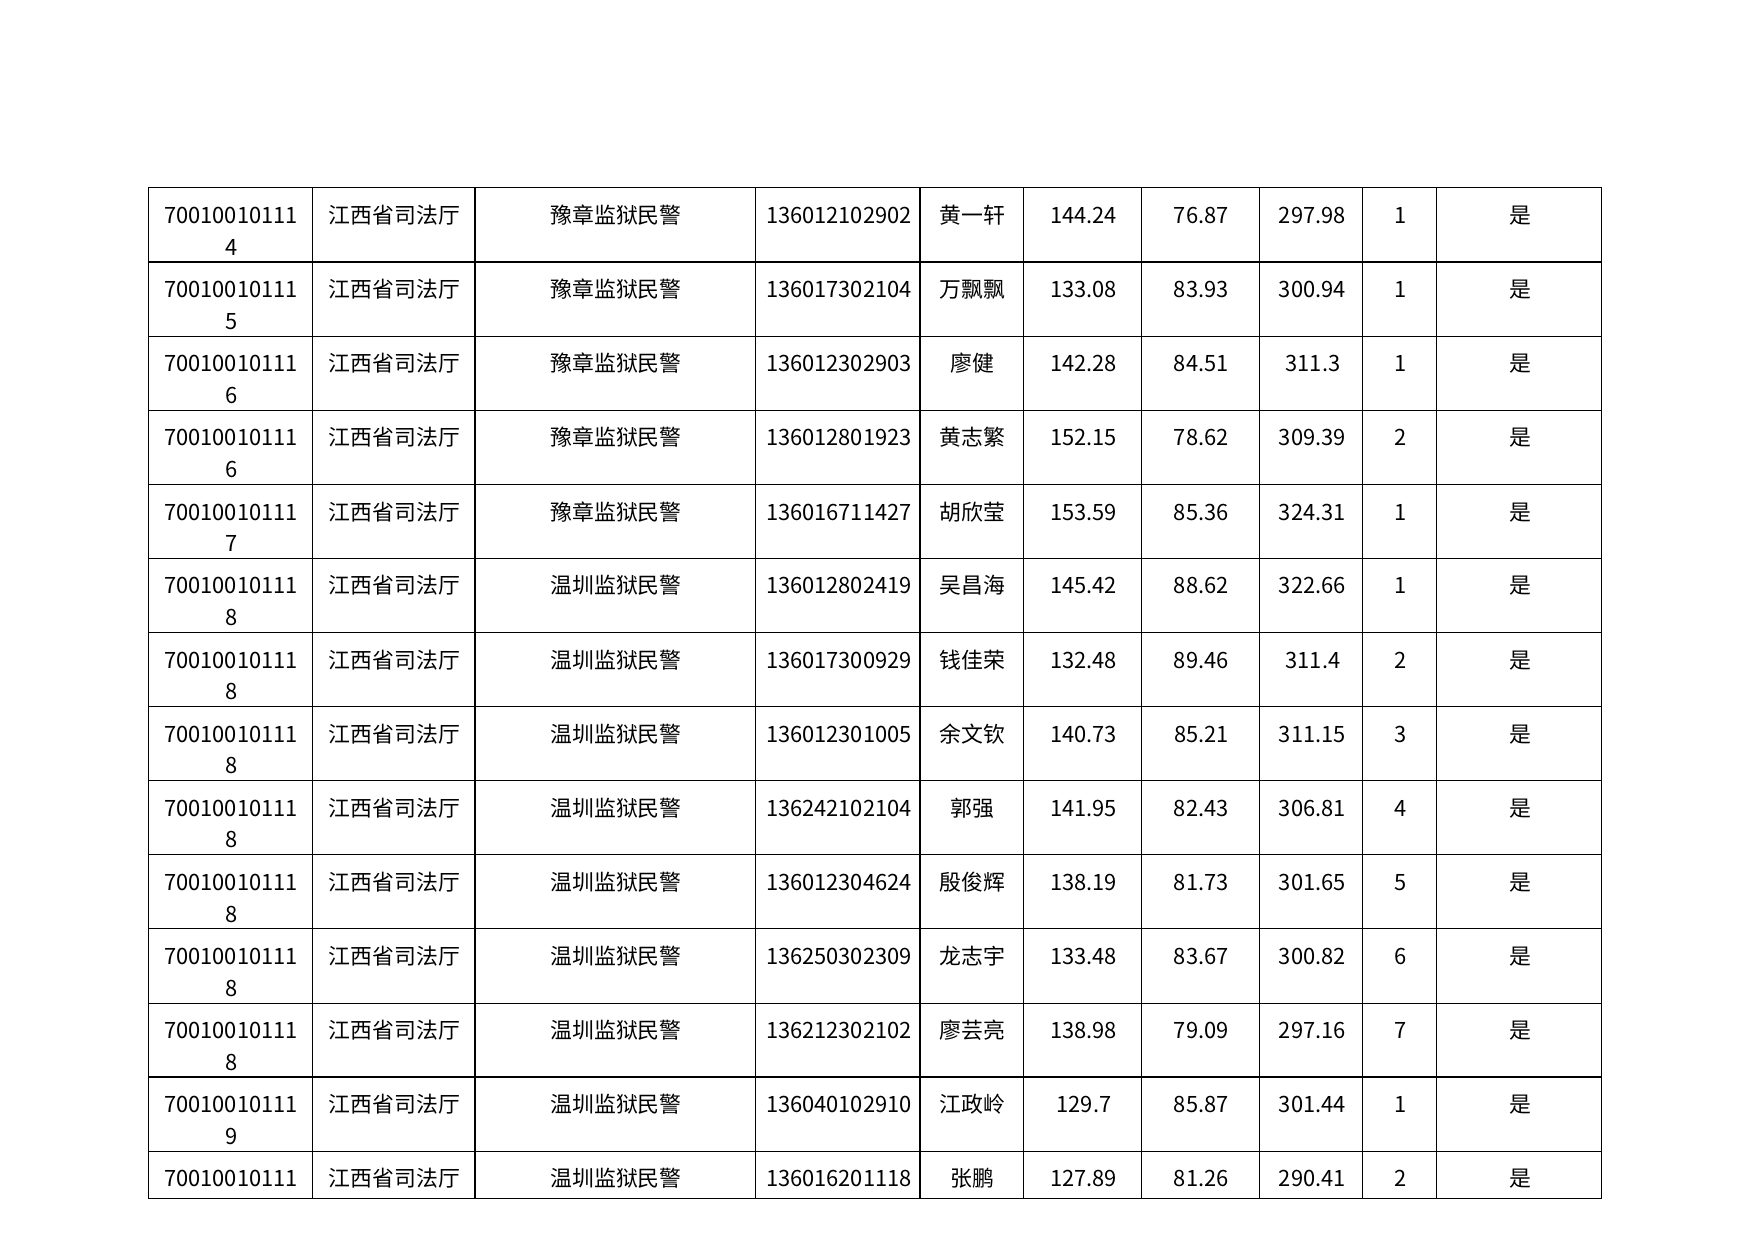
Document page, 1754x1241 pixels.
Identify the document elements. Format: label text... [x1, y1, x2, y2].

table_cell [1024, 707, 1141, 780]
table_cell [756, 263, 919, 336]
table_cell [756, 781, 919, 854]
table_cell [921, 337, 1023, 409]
table_header 700100101114 [149, 188, 312, 261]
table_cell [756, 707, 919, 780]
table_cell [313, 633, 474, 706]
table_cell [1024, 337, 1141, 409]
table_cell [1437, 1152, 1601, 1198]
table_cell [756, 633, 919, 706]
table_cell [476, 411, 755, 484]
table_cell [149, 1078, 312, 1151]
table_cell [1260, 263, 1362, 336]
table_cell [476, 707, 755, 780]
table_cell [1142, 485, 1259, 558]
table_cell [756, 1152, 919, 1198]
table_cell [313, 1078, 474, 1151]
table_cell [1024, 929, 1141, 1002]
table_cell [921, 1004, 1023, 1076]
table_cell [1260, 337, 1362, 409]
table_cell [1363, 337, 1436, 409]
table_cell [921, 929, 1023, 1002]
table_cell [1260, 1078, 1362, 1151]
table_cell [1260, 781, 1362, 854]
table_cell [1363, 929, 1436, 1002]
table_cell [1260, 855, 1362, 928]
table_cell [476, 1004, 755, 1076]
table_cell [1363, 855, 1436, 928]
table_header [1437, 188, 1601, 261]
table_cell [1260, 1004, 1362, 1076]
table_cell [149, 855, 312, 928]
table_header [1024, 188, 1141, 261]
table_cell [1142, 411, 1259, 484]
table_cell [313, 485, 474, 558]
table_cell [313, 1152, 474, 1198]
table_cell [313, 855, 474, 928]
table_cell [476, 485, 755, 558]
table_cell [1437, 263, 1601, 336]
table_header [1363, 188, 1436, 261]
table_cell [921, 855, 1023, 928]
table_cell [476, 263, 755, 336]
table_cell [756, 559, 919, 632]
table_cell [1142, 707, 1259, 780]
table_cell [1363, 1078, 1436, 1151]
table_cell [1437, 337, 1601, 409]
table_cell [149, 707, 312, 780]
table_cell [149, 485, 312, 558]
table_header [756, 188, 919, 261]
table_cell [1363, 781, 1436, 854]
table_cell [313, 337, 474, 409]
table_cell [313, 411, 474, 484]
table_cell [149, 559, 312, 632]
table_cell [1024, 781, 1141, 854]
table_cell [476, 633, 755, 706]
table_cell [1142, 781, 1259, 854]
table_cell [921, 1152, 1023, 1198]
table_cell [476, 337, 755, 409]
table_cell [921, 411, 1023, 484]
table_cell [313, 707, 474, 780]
table_header 江西省司法厅 [313, 188, 474, 261]
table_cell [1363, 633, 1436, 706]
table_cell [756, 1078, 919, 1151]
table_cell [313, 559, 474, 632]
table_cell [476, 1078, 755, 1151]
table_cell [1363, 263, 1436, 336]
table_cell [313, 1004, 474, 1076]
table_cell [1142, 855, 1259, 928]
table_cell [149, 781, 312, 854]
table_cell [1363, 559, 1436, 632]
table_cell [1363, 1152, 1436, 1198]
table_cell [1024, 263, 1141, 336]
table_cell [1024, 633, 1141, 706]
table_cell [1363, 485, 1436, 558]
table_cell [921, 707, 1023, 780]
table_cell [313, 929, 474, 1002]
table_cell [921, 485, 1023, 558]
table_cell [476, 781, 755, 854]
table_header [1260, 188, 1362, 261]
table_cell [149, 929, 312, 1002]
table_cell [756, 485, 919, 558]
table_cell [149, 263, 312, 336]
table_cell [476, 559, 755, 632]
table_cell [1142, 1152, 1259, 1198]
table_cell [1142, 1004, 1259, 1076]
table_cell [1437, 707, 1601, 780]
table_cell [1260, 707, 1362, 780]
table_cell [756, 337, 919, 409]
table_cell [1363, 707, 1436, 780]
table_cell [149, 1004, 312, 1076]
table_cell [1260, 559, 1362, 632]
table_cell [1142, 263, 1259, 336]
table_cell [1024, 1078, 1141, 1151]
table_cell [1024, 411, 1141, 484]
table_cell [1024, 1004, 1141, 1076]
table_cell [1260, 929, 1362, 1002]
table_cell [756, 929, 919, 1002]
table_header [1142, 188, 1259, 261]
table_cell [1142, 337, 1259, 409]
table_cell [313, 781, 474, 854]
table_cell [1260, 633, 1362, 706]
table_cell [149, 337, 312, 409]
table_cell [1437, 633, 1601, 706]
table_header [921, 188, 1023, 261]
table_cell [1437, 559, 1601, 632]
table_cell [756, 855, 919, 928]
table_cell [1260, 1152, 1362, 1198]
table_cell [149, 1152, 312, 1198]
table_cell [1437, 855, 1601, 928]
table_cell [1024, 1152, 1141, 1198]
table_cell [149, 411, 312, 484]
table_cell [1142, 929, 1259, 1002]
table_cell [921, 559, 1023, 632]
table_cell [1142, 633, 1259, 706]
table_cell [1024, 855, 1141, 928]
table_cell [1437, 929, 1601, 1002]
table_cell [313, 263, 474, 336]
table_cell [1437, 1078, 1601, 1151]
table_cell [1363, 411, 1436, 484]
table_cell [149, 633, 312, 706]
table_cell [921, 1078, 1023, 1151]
table_header 豫章监狱民警 [476, 188, 755, 261]
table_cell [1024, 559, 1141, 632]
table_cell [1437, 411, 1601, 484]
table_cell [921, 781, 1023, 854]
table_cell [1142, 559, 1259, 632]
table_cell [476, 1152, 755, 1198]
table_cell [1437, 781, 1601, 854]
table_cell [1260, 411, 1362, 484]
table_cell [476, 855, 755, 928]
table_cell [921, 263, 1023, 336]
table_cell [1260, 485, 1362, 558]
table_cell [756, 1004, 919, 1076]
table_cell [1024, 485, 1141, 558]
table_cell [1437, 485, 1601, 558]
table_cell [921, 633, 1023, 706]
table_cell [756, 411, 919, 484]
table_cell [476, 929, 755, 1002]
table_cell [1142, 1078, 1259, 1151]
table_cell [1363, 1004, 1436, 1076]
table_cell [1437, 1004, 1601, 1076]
